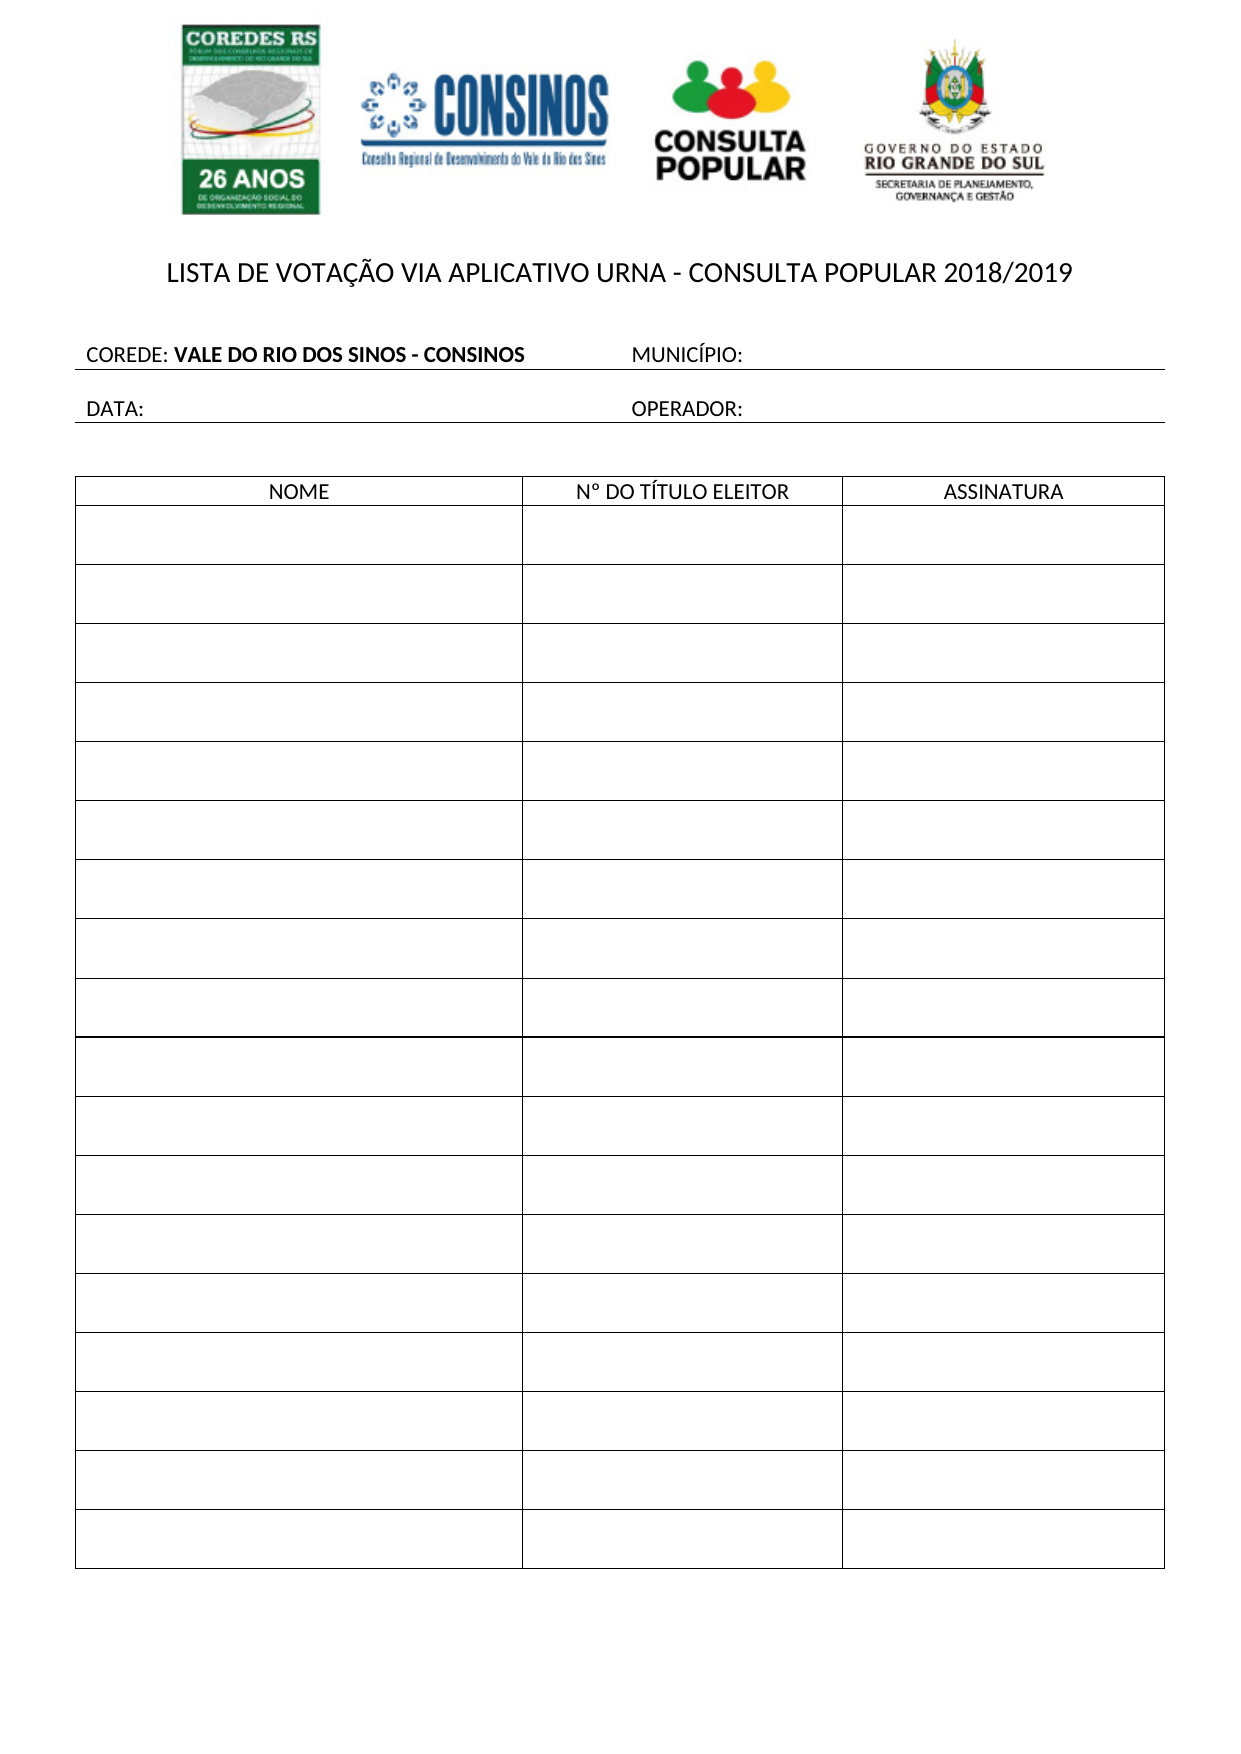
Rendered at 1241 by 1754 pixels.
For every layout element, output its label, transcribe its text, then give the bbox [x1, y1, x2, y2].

text LISTA DE VOTAÇÃO VIA APLICATIVO URNA - CONSULTA POPULAR 2018/2019 [75, 254, 1165, 289]
table_cell [76, 1451, 522, 1509]
table_cell [76, 1274, 522, 1332]
table_header Nº DO TÍTULO ELEITOR [523, 477, 842, 505]
picture [147, 14, 1078, 226]
table_cell [523, 624, 842, 682]
table_cell [843, 1274, 1164, 1332]
table_cell [76, 1392, 522, 1450]
table_cell [843, 1215, 1164, 1273]
table_cell [523, 1038, 842, 1096]
table_cell [843, 624, 1164, 682]
table_cell [843, 919, 1164, 977]
table_cell [843, 1156, 1164, 1214]
table_cell [843, 1451, 1164, 1509]
table_cell [76, 1038, 522, 1096]
table_cell [843, 742, 1164, 800]
table_cell [76, 919, 522, 977]
table_cell [76, 683, 522, 741]
table_cell [76, 801, 522, 859]
table_cell [843, 801, 1164, 859]
table_cell [523, 1451, 842, 1509]
table_cell [76, 1510, 522, 1568]
table_cell [523, 1510, 842, 1568]
table_cell [76, 979, 522, 1036]
table_cell [523, 506, 842, 564]
table_cell [843, 506, 1164, 564]
table_cell [523, 742, 842, 800]
table_cell [843, 1333, 1164, 1391]
table_cell [523, 565, 842, 623]
table_cell [76, 1215, 522, 1273]
table_header NOME [76, 477, 522, 505]
table_header ASSINATURA [843, 477, 1164, 505]
table_cell [843, 565, 1164, 623]
table_cell [76, 506, 522, 564]
table_cell [523, 860, 842, 918]
table_cell [76, 742, 522, 800]
table_cell DATA: [75, 370, 620, 422]
table_cell [523, 1274, 842, 1332]
table_cell OPERADOR: [620, 370, 1165, 422]
table_cell [843, 1392, 1164, 1450]
table_cell [523, 1215, 842, 1273]
table_cell [76, 624, 522, 682]
table_cell [76, 860, 522, 918]
table_cell [843, 1038, 1164, 1096]
table_header COREDE: VALE DO RIO DOS SINOS - CONSINOS [75, 316, 620, 369]
table_cell [523, 979, 842, 1036]
table_cell [843, 683, 1164, 741]
table_cell [523, 683, 842, 741]
table_cell [843, 979, 1164, 1036]
table_cell [843, 860, 1164, 918]
table_cell [523, 801, 842, 859]
table_cell [523, 919, 842, 977]
table_cell [76, 1156, 522, 1214]
table_cell [523, 1392, 842, 1450]
table_cell [523, 1156, 842, 1214]
table_cell [843, 1097, 1164, 1154]
table_header MUNICÍPIO: [620, 316, 1165, 369]
table_cell [843, 1510, 1164, 1568]
table_cell [523, 1097, 842, 1154]
table_cell [76, 1333, 522, 1391]
table_cell [523, 1333, 842, 1391]
table_cell [76, 565, 522, 623]
table_cell [76, 1097, 522, 1154]
